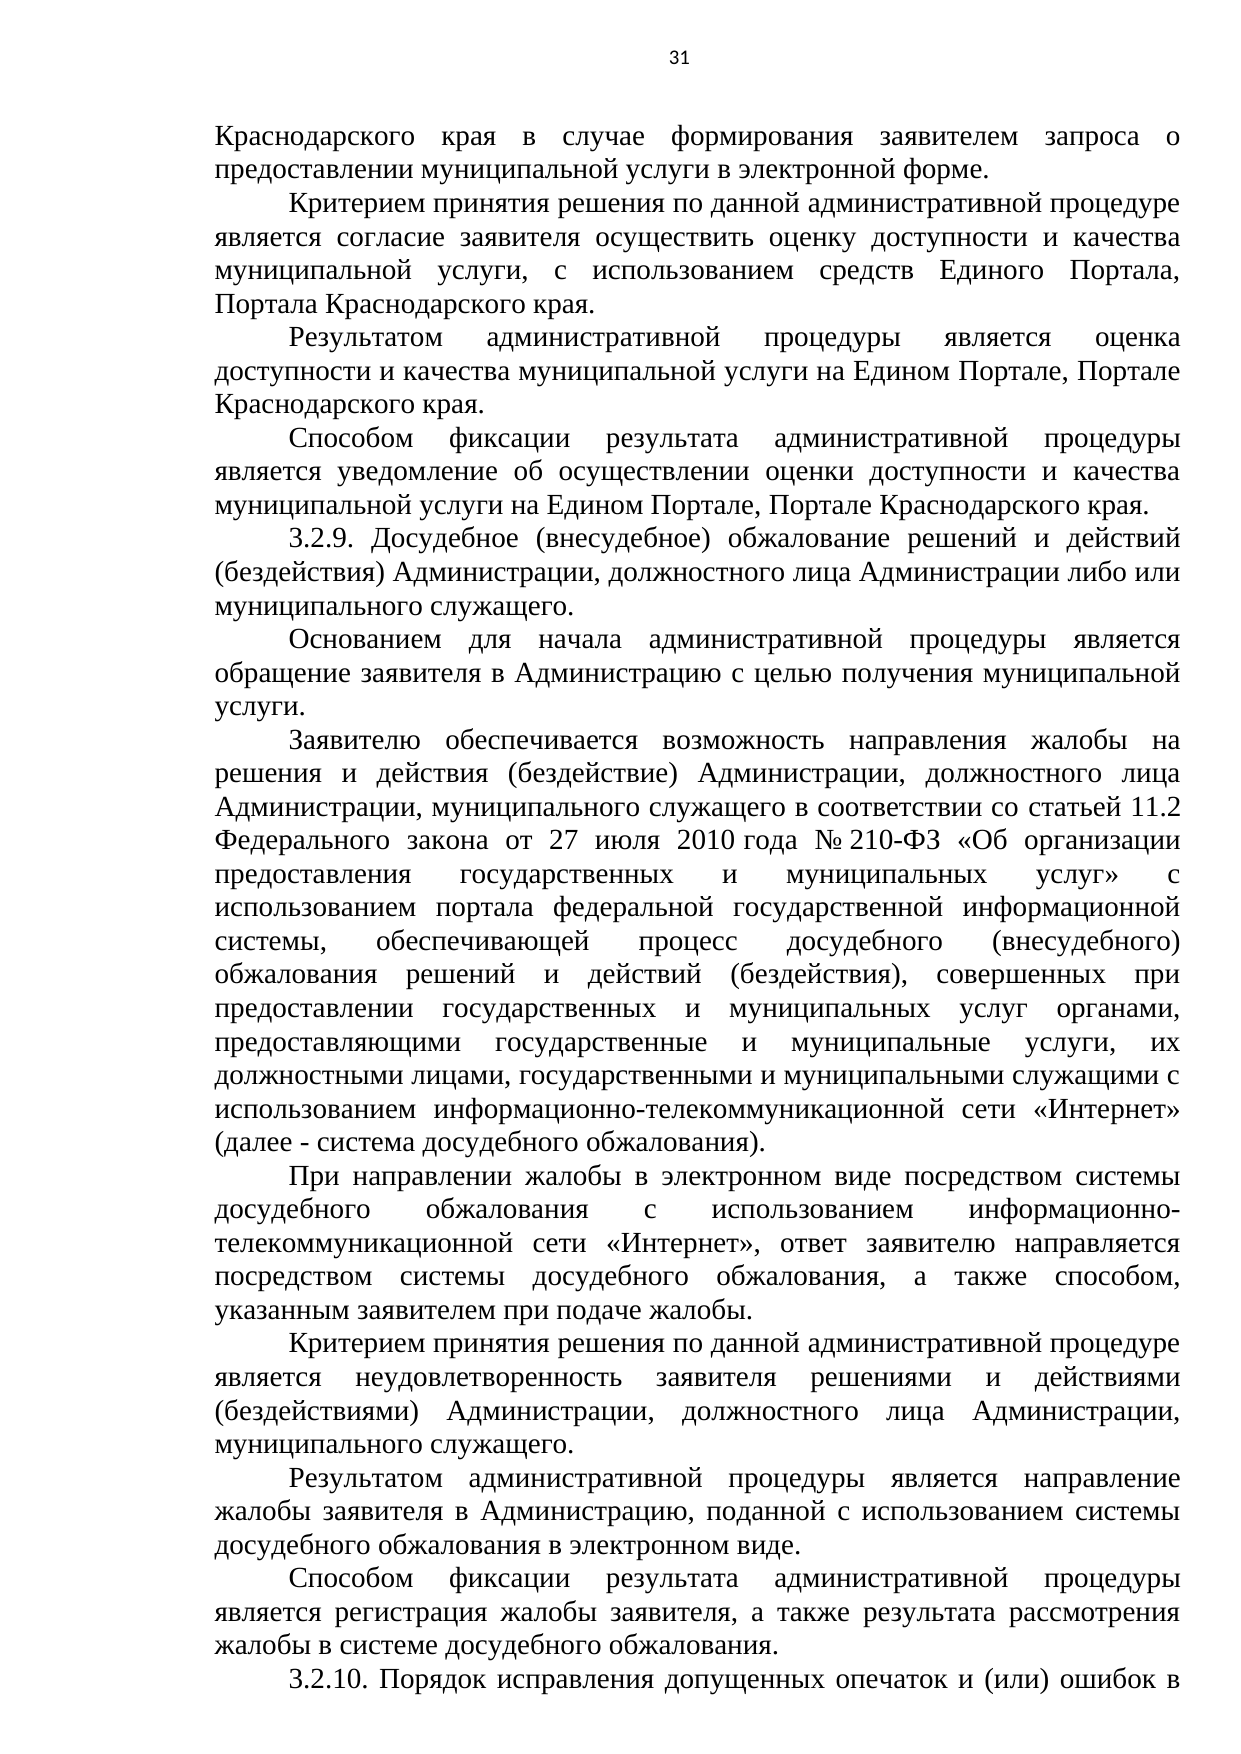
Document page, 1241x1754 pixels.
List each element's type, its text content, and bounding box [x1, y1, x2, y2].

text При направлении жалобы в электронном виде посредством системы досудебного обжалования с использованием информационно-телекоммуникационной сети «Интернет», ответ заявителю направляется посредством системы досудебного обжалования, а также способом, указанным заявителем при подаче жалобы. [214, 1158, 1181, 1326]
text Заявителю обеспечивается возможность направления жалобы на решения и действия (бездействие) Администрации, должностного лица Администрации, муниципального служащего в соответствии со статьей 11.2 Федерального закона от 27 июля 2010 года № 210-ФЗ «Об организации предоставления государственных и муниципальных услуг» с использованием портала федеральной государственной информационной системы, обеспечивающей процесс досудебного (внесудебного) обжалования решений и действий (бездействия), совершенных при предоставлении государственных и муниципальных услуг органами, предоставляющими государственные и муниципальные услуги, их должностными лицами, государственными и муниципальными служащими с использованием информационно-телекоммуникационной сети «Интернет» (далее - система досудебного обжалования). [214, 722, 1181, 1158]
text Основанием для начала административной процедуры является обращение заявителя в Администрацию с целью получения муниципальной услуги. [214, 621, 1181, 722]
text 3.2.9. Досудебное (внесудебное) обжалование решений и действий (бездействия) Администрации, должностного лица Администрации либо или муниципального служащего. [214, 521, 1181, 621]
text Способом фиксации результата административной процедуры является уведомление об осуществлении оценки доступности и качества муниципальной услуги на Едином Портале, Портале Краснодарского края. [214, 420, 1181, 521]
text Критерием принятия решения по данной административной процедуре является неудовлетворенность заявителя решениями и действиями (бездействиями) Администрации, должностного лица Администрации, муниципального служащего. [214, 1326, 1181, 1460]
text Результатом административной процедуры является направление жалобы заявителя в Администрацию, поданной с использованием системы досудебного обжалования в электронном виде. [214, 1460, 1181, 1560]
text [214, 1661, 1181, 1694]
text Способом фиксации результата административной процедуры является регистрация жалобы заявителя, а также результата рассмотрения жалобы в системе досудебного обжалования. [214, 1560, 1181, 1661]
text Результатом административной процедуры является оценка доступности и качества муниципальной услуги на Едином Портале, Портале Краснодарского края. [214, 319, 1181, 420]
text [214, 118, 1181, 185]
text Критерием принятия решения по данной административной процедуре является согласие заявителя осуществить оценку доступности и качества муниципальной услуги, с использованием средств Единого Портала, Портала Краснодарского края. [214, 185, 1181, 319]
